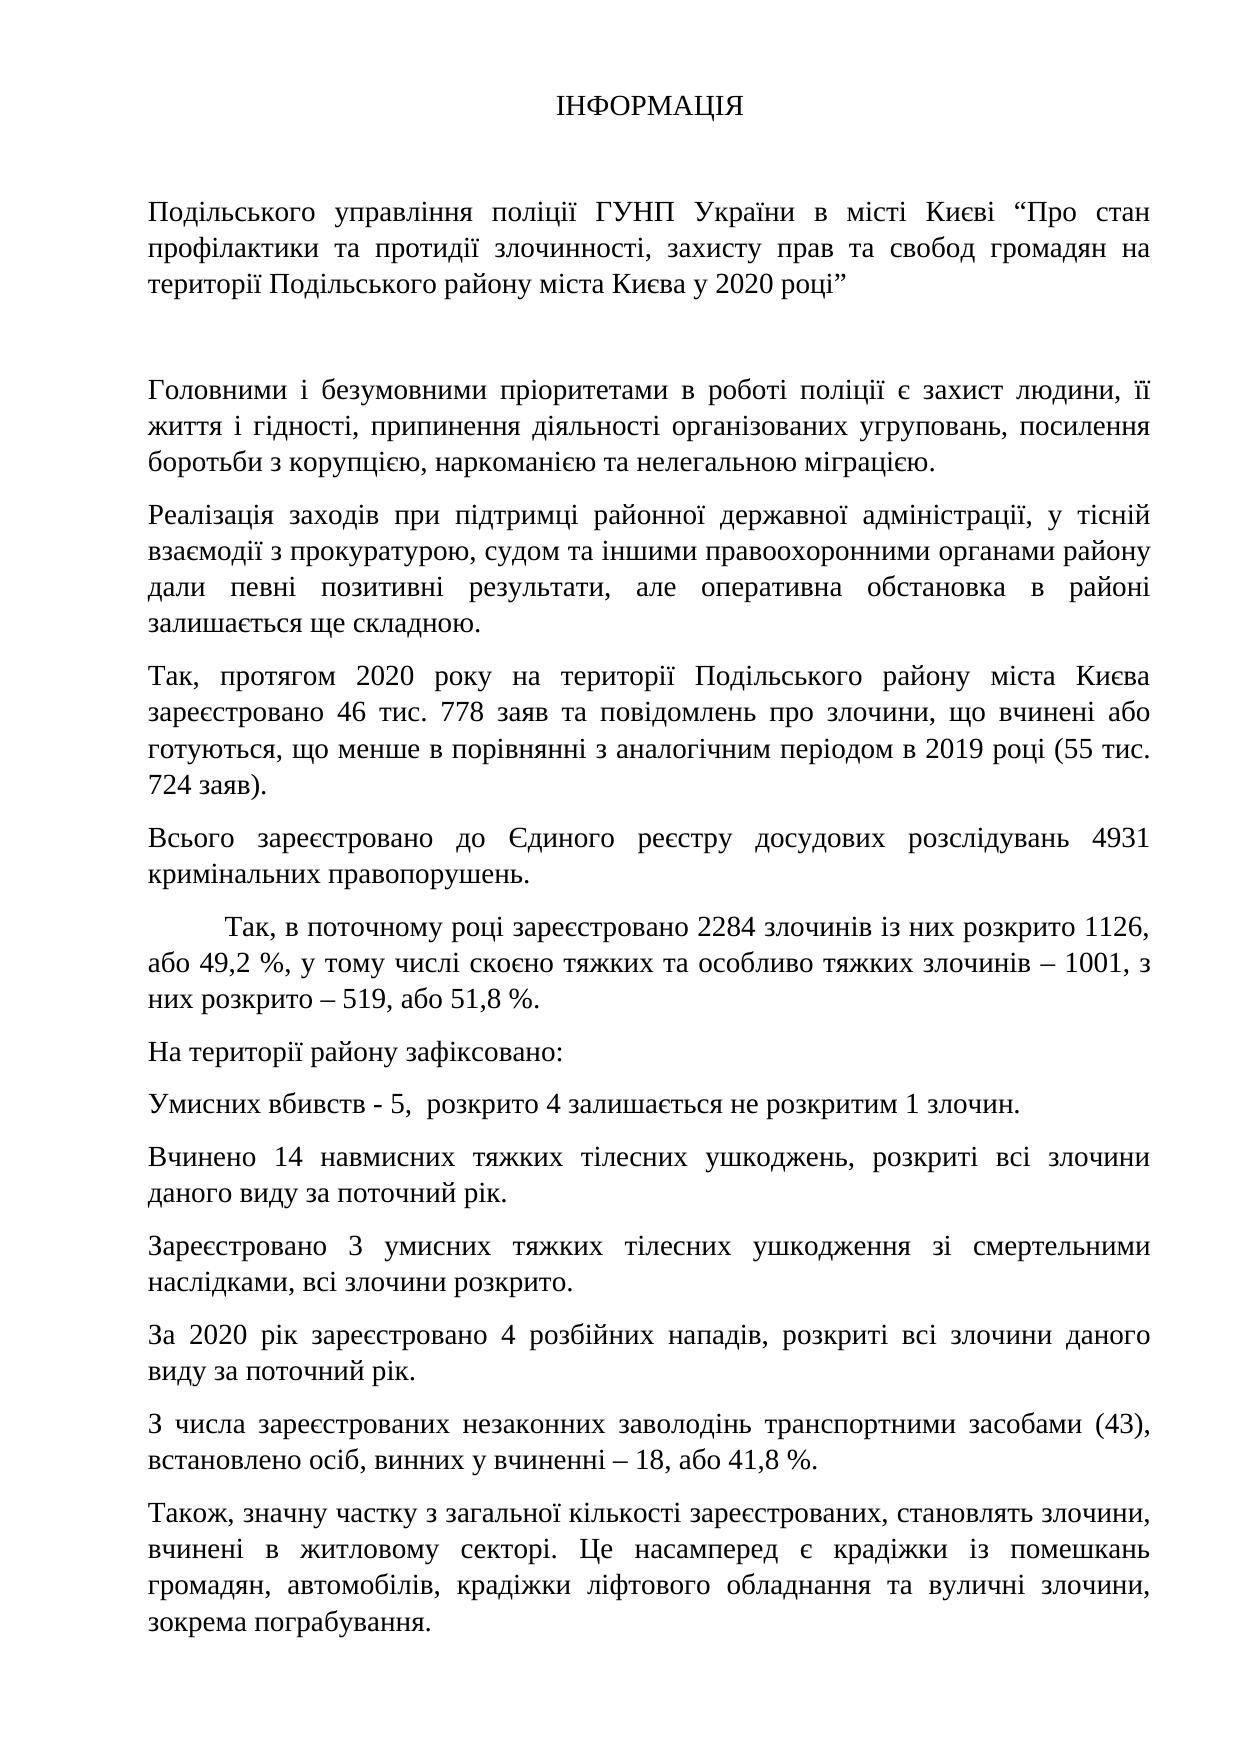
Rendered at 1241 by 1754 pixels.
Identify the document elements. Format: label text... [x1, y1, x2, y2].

text Зареєстровано 3 умисних тяжких тілесних ушкодження зі смертельними наслідками, всі злочини розкрито. [148, 1228, 1152, 1298]
text Також, значну частку з загальної кількості зареєстрованих, становлять злочини, вчинені в житловому секторі. Це насамперед є крадіжки із помешкань громадян, автомобілів, крадіжки ліфтового обладнання та вуличні злочини, зокрема пограбування. [148, 1495, 1152, 1637]
text Подільського управління поліції ГУНП України в місті Києві “Про стан профілактики та протидії злочинності, захисту прав та свобод громадян на території Подільського району міста Києва у 2020 році” [148, 194, 1152, 300]
text Всього зареєстровано до Єдиного реєстру досудових розслідувань 4931 кримінальних правопорушень. [148, 820, 1152, 889]
text Так, в поточному році зареєстровано 2284 злочинів із них розкрито 1126, або 49,2 %, у тому числі скоєно тяжких та особливо тяжких злочинів – 1001, з них розкрито – 519, або 51,8 %. [148, 909, 1152, 1014]
text Так, протягом 2020 року на території Подільського району міста Києва зареєстровано 46 тис. 778 заяв та повідомлень про злочини, що вчинені або готуються, що менше в порівнянні з аналогічним періодом в 2019 році (55 тис. 724 заяв). [148, 658, 1152, 800]
text За 2020 рік зареєстровано 4 розбійних нападів, розкриті всі злочини даного виду за поточний рік. [148, 1317, 1152, 1387]
text На території району зафіксовано: [148, 1034, 1152, 1067]
text З числа зареєстрованих незаконних заволодінь транспортними засобами (43), встановлено осіб, винних у вчиненні – 18, або 41,8 %. [148, 1406, 1152, 1476]
text Вчинено 14 навмисних тяжких тілесних ушкоджень, розкриті всі злочини даного виду за поточний рік. [148, 1139, 1152, 1209]
text Умисних вбивств - 5, розкрито 4 залишається не розкритим 1 злочин. [148, 1087, 1152, 1120]
text Головними і безумовними пріоритетами в роботі поліції є захист людини, її життя і гідності, припинення діяльності організованих угруповань, посилення боротьби з корупцією, наркоманією та нелегальною міграцією. [148, 372, 1152, 478]
text Реалізація заходів при підтримці районної державної адміністрації, у тісній взаємодії з прокуратурою, судом та іншими правоохоронними органами району дали певні позитивні результати, але оперативна обстановка в районі залишається ще складною. [148, 497, 1152, 639]
text ІНФОРМАЦІЯ [148, 88, 1152, 122]
